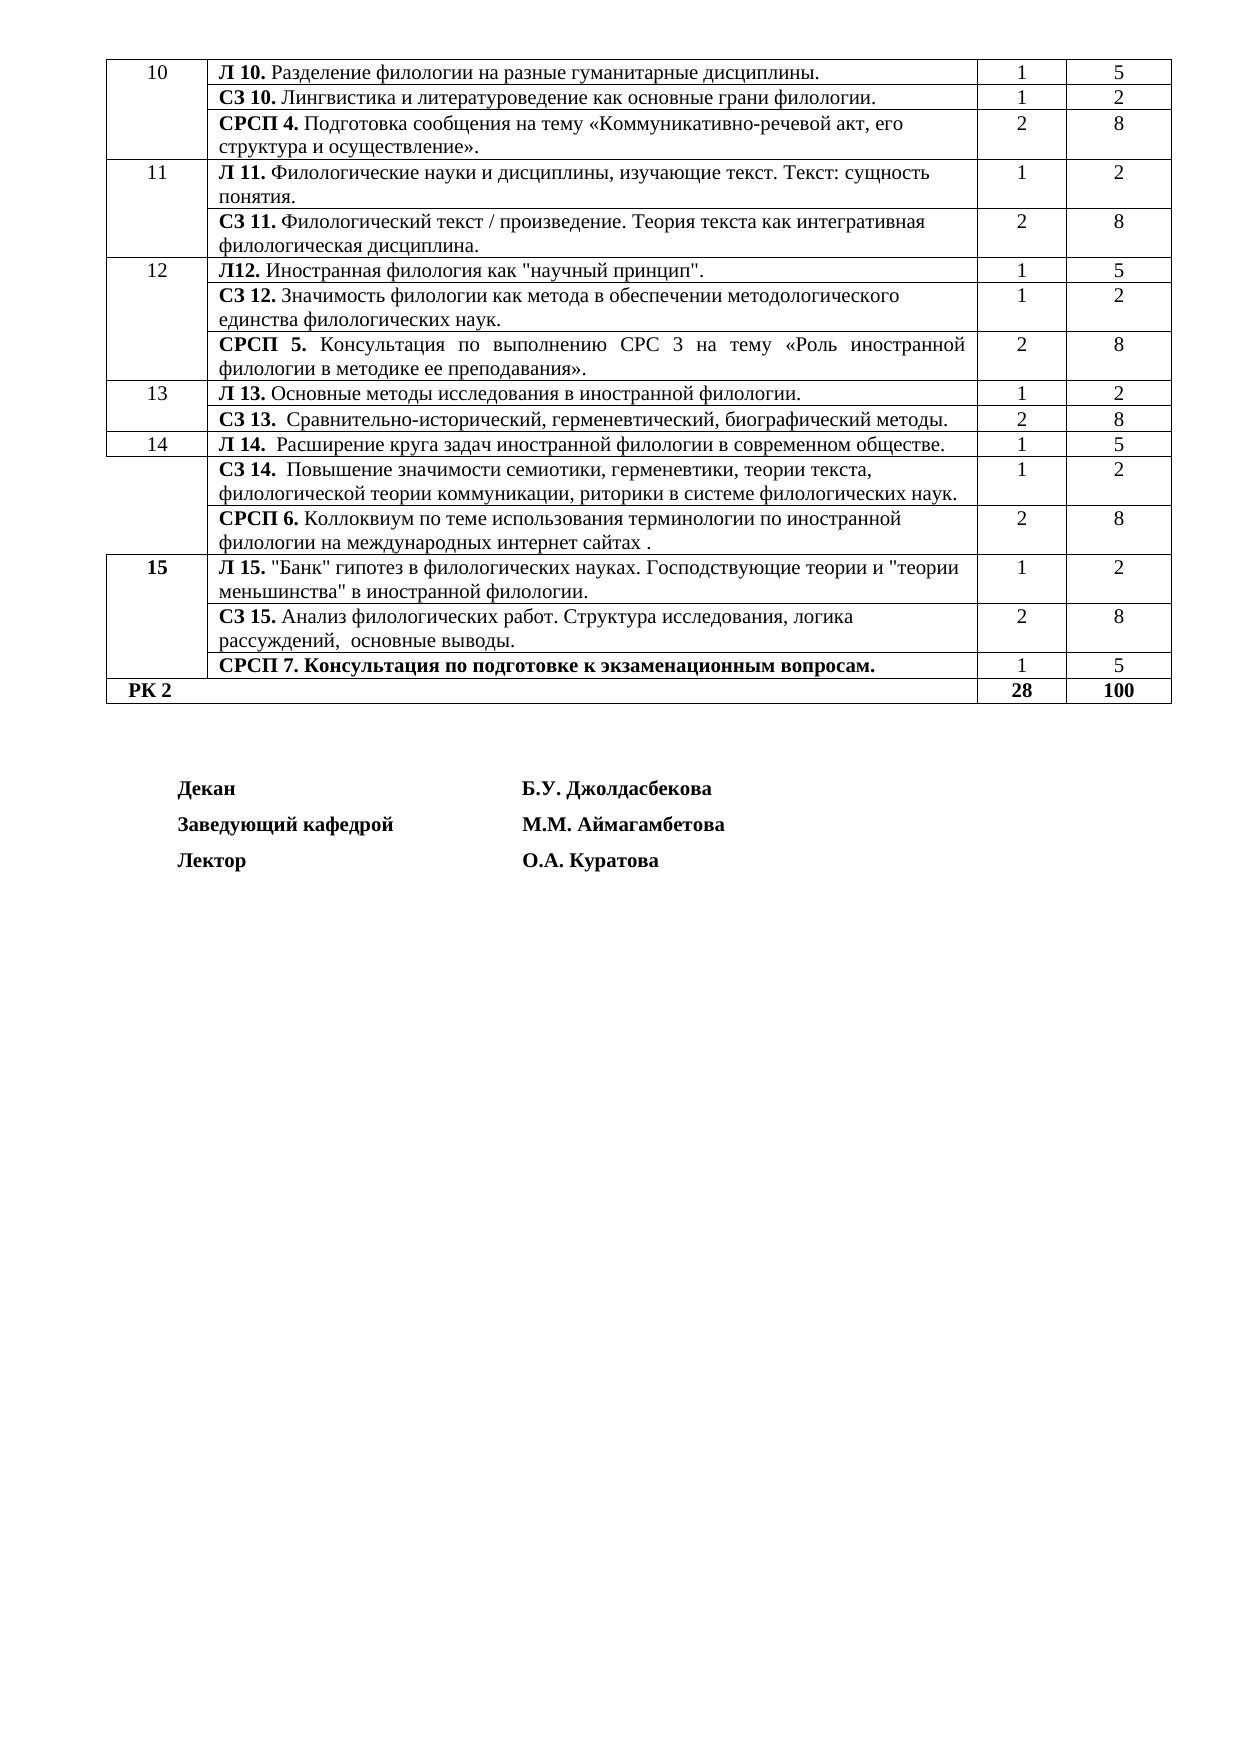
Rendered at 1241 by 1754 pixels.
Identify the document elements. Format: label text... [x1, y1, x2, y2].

table_cell 1 [978, 381, 1066, 405]
table_cell СЗ 10. Лингвистика и литературоведение как основные грани филологии. [208, 85, 977, 109]
table_cell 8 [1067, 209, 1171, 257]
table_cell СЗ 13. Сравнительно-исторический, герменевтический, биографический методы. [286, 406, 977, 431]
table_cell 2 [978, 406, 1066, 431]
table_cell 2 [1067, 160, 1171, 208]
table_cell 15 [107, 555, 207, 677]
table_cell Л12. Иностранная филология как "научный принцип". [208, 258, 977, 282]
table_cell СЗ 14. Повышение значимости семиотики, герменевтики, теории текста, филологической теории коммуникации, риторики в системе филологических наук. [208, 457, 977, 505]
table_cell 5 [1067, 432, 1171, 456]
table_cell 12 [107, 258, 207, 380]
table_cell 13 [107, 381, 207, 431]
table_cell 8 [1067, 406, 1171, 431]
table_cell 2 [1067, 381, 1171, 405]
table_cell 10 [107, 60, 207, 158]
table_cell СЗ 15. Анализ филологических работ. Структура исследования, логика рассуждений, основные выводы. [208, 604, 977, 652]
table_cell 2 [978, 332, 1066, 380]
text Заведующий кафедрой М.М. Аймагамбетова [177, 812, 1152, 836]
table_cell СРСП 4. Подготовка сообщения на тему «Коммуникативно-речевой акт, его структура и осуществление». [208, 110, 977, 158]
table_cell 1 [978, 258, 1066, 282]
table_cell Л 11. Филологические науки и дисциплины, изучающие текст. Текст: сущность понятия. [208, 160, 977, 208]
table_cell 2 [1067, 85, 1171, 109]
table_cell 2 [978, 110, 1066, 158]
table_cell СРСП 7. Консультация по подготовке к экзаменационным вопросам. [208, 653, 977, 677]
table_cell Л 14. Расширение круга задач иностранной филологии в современном обществе. [208, 432, 977, 456]
table_cell Л 13. Основные методы исследования в иностранной филологии. [208, 381, 977, 405]
table_cell 1 [978, 457, 1066, 505]
table_cell Л 10. Разделение филологии на разные гуманитарные дисциплины. [208, 60, 977, 84]
table_cell РК 2 [107, 679, 977, 702]
table_cell 1 [978, 85, 1066, 109]
table_cell 1 [978, 160, 1066, 208]
table_cell 2 [978, 604, 1066, 652]
text Декан Б.У. Джолдасбекова [177, 776, 1152, 800]
table_cell 2 [1067, 283, 1171, 331]
table_cell 8 [1067, 506, 1171, 554]
table_cell 14 [107, 432, 207, 456]
table_cell 8 [1067, 604, 1171, 652]
table_cell СЗ 12. Значимость филологии как метода в обеспечении методологического единства филологических наук. [208, 283, 977, 331]
table_cell СЗ 11. Филологический текст / произведение. Теория текста как интегративная филологическая дисциплина. [208, 209, 977, 257]
table_cell 1 [978, 653, 1066, 677]
table_cell СРСП 6. Коллоквиум по теме использования терминологии по иностранной филологии на международных интернет сайтах . [208, 506, 977, 554]
table_cell 28 [978, 679, 1066, 702]
table_cell 2 [1067, 457, 1171, 505]
table_cell 1 [978, 432, 1066, 456]
table_cell СРСП 5. Консультация по выполнению СРС 3 на тему «Роль иностранной филологии в методике ее преподавания». [208, 332, 977, 380]
table_cell 5 [1067, 258, 1171, 282]
table_cell 2 [1067, 555, 1171, 603]
table_cell 1 [978, 555, 1066, 603]
table_cell Л 15. "Банк" гипотез в филологических науках. Господствующие теории и "теории меньшинства" в иностранной филологии. [208, 555, 977, 603]
table_cell 1 [978, 283, 1066, 331]
table_cell 2 [978, 209, 1066, 257]
table_cell 8 [1067, 332, 1171, 380]
text Лектор О.А. Куратова [177, 848, 1152, 872]
table_cell 5 [1067, 653, 1171, 677]
table_cell 11 [107, 160, 207, 257]
table_cell 2 [978, 506, 1066, 554]
table_cell 1 [978, 60, 1066, 84]
table_cell 5 [1067, 60, 1171, 84]
table_cell 100 [1067, 679, 1171, 702]
table_cell 8 [1067, 110, 1171, 158]
